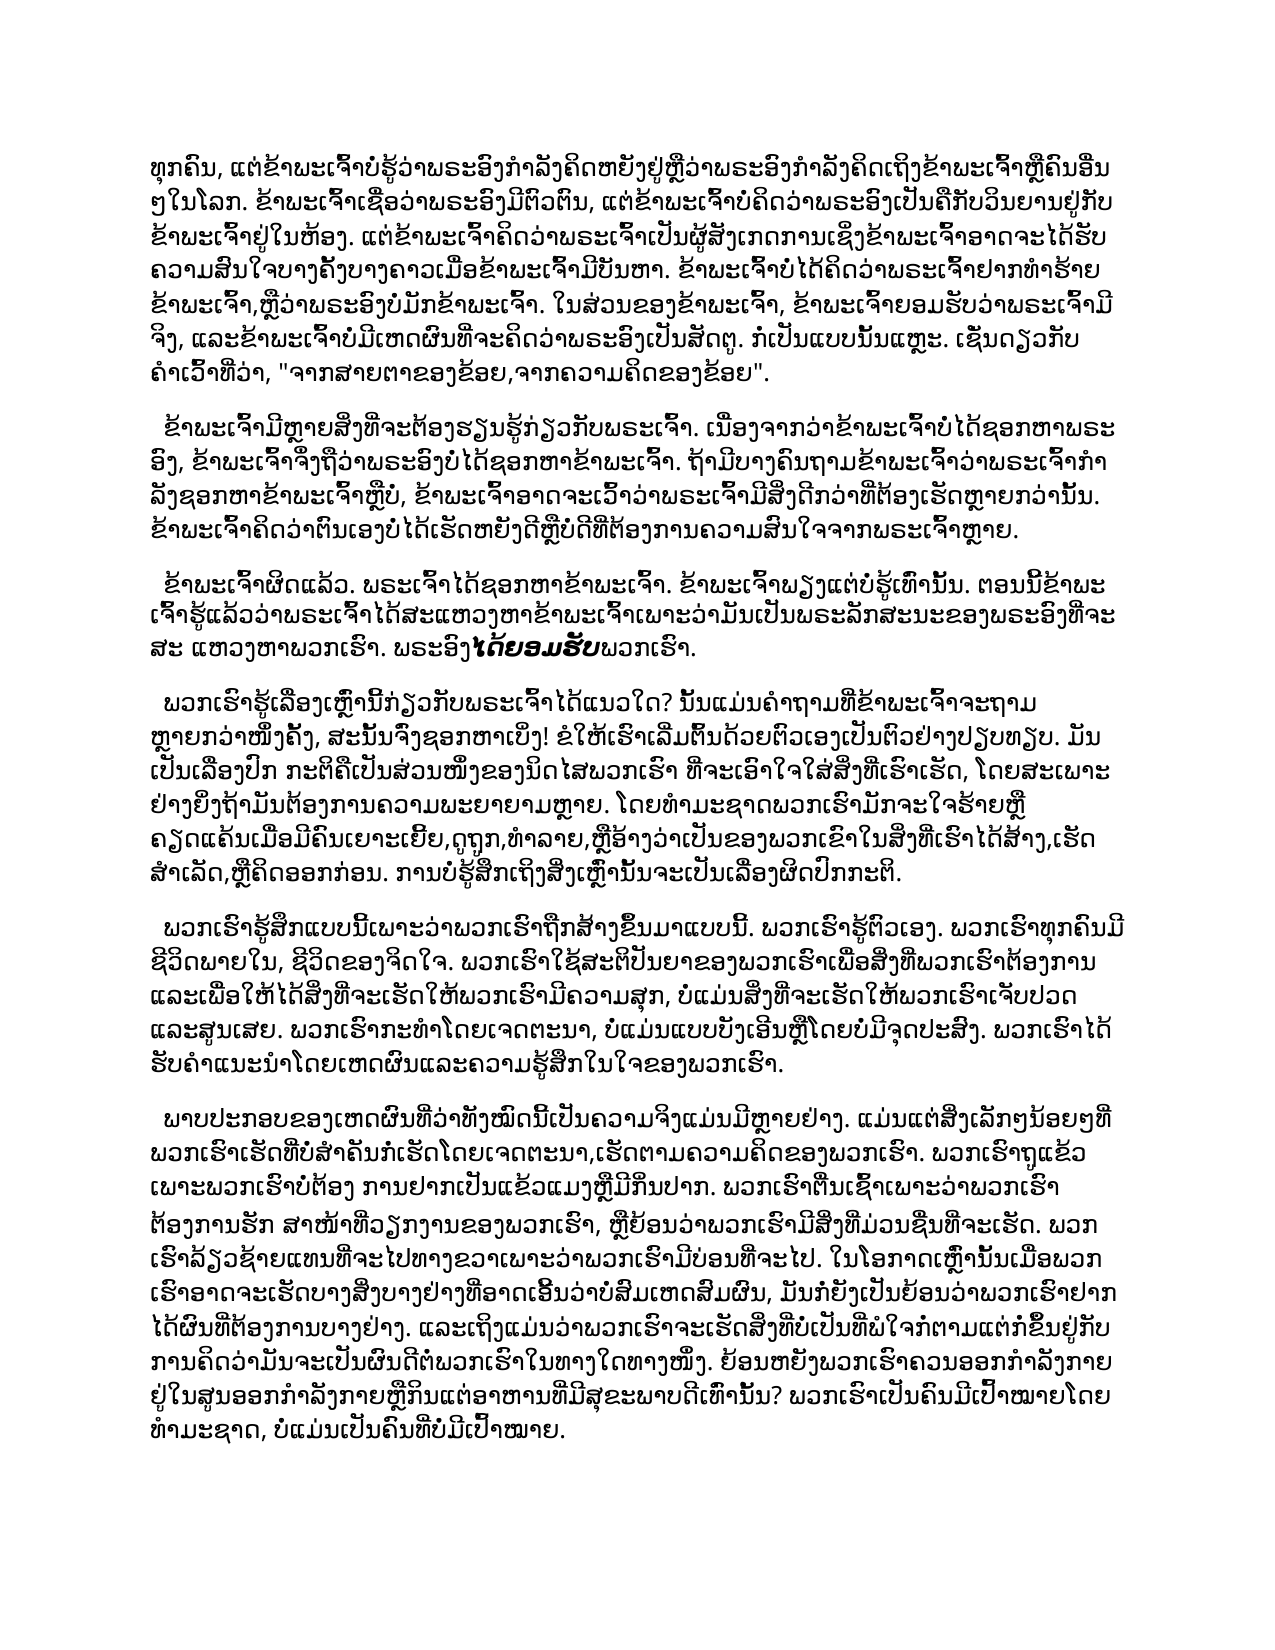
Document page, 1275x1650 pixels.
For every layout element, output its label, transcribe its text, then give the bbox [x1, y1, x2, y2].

text ພວກເຮົາຮູ້ເລື່ອງເຫຼົ່ານີ້ກ່ຽວກັບພຣະເຈົ້າໄດ້ແນວໃດ? ນັ້ນແມ່ນຄຳຖາມທີ່ຂ້າພະເຈົ້າຈະຖາມຫຼາຍກວ່າໜຶ່ງຄັ້ງ, ສະນັ້ນຈົ່ງ​​ຊອກ​ຫາ​ເບິ່ງ! ຂໍໃຫ້ເຮົາເລີ່ມຕົ້ນດ້ວຍຕົວເອງເປັນຕົວຢ່າງປຽບທຽບ. ມັນເປັນເລື່ອງປົກ ກະຕິຄືເປັນສ່ວນໜຶ່ງຂອງນິດ​ໄສພວກເຮົາ ທີ່ຈະເອົາໃຈໃສ່ສິ່ງທີ່ເຮົາເຮັດ, ໂດຍສະເພາະຢ່າງ​ຍິ່ງຖ້າມັນຕ້ອງການຄວາມພະຍາຍາມຫຼາຍ. ໂດຍທຳມະຊາດພວກ​ເຮົາມັກຈະໃຈຮ້າຍຫຼືຄຽດແຄ້ນເມື່ອມີຄົນເຍາະເຍີ້ຍ,ດູຖູກ,ທຳລາຍ,ຫຼືອ້າງວ່າເປັນຂອງ​ພວກ​ເຂົາ​ໃນສິ່ງທີ່ເຮົາໄດ້ສ້າງ,ເຮັດ​ສຳ​ເລັດ,ຫຼືຄິດອອກກ່ອນ. ການບໍ່ຮູ້ສຶກເຖິງສິ່ງເຫຼົ່ານັ້ນຈະເປັນ​ເລື່ອງຜິດປົກກະຕິ. [150, 684, 1125, 889]
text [150, 150, 1125, 388]
text ພວກເຮົາຮູ້ສຶກແບບນີ້ເພາະວ່າພວກເຮົາຖືກສ້າງຂຶ້ນມາແບບນີ້. ພວກເຮົາຮູ້ຕົວເອງ. ພວກເຮົາທຸກຄົນມີຊີວິດພາຍໃນ, ຊີວິດຂອງຈິດໃຈ. ພວກເຮົາໃຊ້ສະ​ຕິ​ປັນ​ຍາຂອງພວກເຮົາເພື່ອສິ່ງທີ່ພວກເຮົາຕ້ອງການແລະເພື່ອໃຫ້ໄດ້ສິ່ງທີ່ຈະເຮັດໃຫ້ພວກເຮົາມີຄວາມສຸກ, ບໍ່ແມ່ນສິ່ງທີ່ຈະເຮັດໃຫ້ພວກເຮົາເຈັບ​ປວດແລະສູນເສຍ. ພວກເຮົາ​ກະ​ທຳໂດຍເຈດຕະນາ, ບໍ່ແມ່ນແບບບັງເອີນຫຼືໂດຍບໍ່ມີຈຸດປະສົງ. ພວກເຮົາ​ໄດ້​ຮັບ​ຄຳ​ແນະ​ນຳໂດຍເຫດ​ຜົນແລະຄວາມຮູ້​ສຶກ​ໃນໃຈຂອງພວກເຮົາ. [150, 910, 1125, 1080]
text ຂ້າ​ພະ​ເຈົ້າ​ຜິດ​ແລ້ວ. ພຣະເຈົ້າໄດ້ຊອກຫາຂ້າ​ພະ​ເຈົ້າ. ຂ້າພະເຈົ້າພຽງແຕ່ບໍ່ຮູ້ເທົ່າ​ນັ້ນ. ຕອນນີ້ຂ້າ​ພະ​ເຈົ້າ​ຮູ້​ແລ້ວວ່າພຣະເຈົ້າໄດ້ສະແຫວງຫາຂ້າພະເຈົ້າເພາະວ່າມັນເປັນພ​ຣະ​ລັກ​ສະ​ນະຂອງພ​ຣະ​ອົງທີ່ຈະສະ ແຫວງຫາພວກເຮົາ. ພ​ຣະ​ອົງໄດ້ຍອມ​ຮັບພວກເຮົາ. [150, 566, 1125, 664]
text ພາບປະກອບຂອງເຫດຜົນທີ່ວ່າທັງໝົດນີ້ເປັນຄວາມຈິງແມ່ນມີຫຼາຍຢ່າງ. ແມ່ນແຕ່ສິ່ງເລັກໆນ້ອຍໆທີ່ພວກເຮົາເຮັດທີ່ບໍ່ສຳຄັນກໍ່ເຮັດໂດຍເຈດຕະນາ,ເຮັດ​ຕາມ​ຄວາມຄິດຂອງພວກເຮົາ. ພວກເຮົາຖູແຂ້ວເພາະພວກເຮົາບໍ່ຕ້ອງ ການຢາກເປັນແຂ້ວແມງຫຼື​ມີ​ກິ່ນ​ປາກ. ພວກເຮົາຕື່ນ​ເຊົ້າເພາະວ່າພວກເຮົາຕ້ອງການຮັກ ສາ​ໜ້າ​ທີ່ວຽກ​ງານຂອງພວກເຮົາ, ຫຼືຍ້ອນວ່າພວກເຮົາມີສິ່ງທີ່ມ່ວນຊື່ນທີ່ຈະເຮັດ. ພວກເຮົາລ້ຽວຊ້າຍແທນທີ່ຈະໄປທາງຂວາເພາະວ່າພວກເຮົາມີບ່ອນທີ່ຈະໄປ. ໃນໂອກາດເຫຼົ່ານັ້ນເມື່ອພວກເຮົາອາດຈະເຮັດບາງສິ່ງບາງຢ່າງທີ່ອາດເອີ້ນວ່າບໍ່ສົມເຫດສົມຜົນ, ມັນກໍ່ຍັງເປັນຍ້ອນວ່າພວກເຮົາຢາກ​ໄດ້ຜົນທີ່ຕ້ອງການບາງຢ່າງ. ແລະເຖິງແມ່ນວ່າພວກເຮົາຈະເຮັດສິ່ງທີ່ບໍ່​ເປັນ​ທີ່​ພໍ​ໃຈກໍ່ຕາມແຕ່ກໍ່​ຂຶ້ນ​ຢູ່​ກັບ​ການຄິດວ່າມັນຈະເປັນຜົນດີຕໍ່ພວກເຮົາໃນທາງໃດທາງໜຶ່ງ. ຍ້ອນ​ຫຍັງພວກເຮົາຄວນອອກກຳລັງກາຍຢູ່ໃນສູນອອກກຳລັງກາຍຫຼືກິນແຕ່ອາຫານທີ່ມີສຸຂະພາບດີ​ເທົ່າ​ນັ້ນ? ພວກເຮົາເປັນ​ຄົນ​ມີ​ເປົ້າ​ໝາຍໂດຍທຳມະຊາດ, ບໍ່​ແມ່ນ​​ເປັນ​ຄົນ​ທີ່ບໍ່​ມີ​ເປົ້າ​ໝາຍ. [150, 1101, 1125, 1445]
text ຂ້າ​ພະ​ເຈົ້າມີຫຼາຍສິ່ງທີ່ຈະຕ້ອງຮຽນຮູ້ກ່ຽວກັບພຣະເຈົ້າ. ເນື່ອງຈາກວ່າ​ຂ້າ​ພະ​ເຈົ້າບໍ່ໄດ້ຊອກຫາ​ພ​ຣະ​ອົງ, ຂ້າ​ພະ​ເຈົ້າ​ຈຶ່ງຖືວ່າພ​ຣະ​ອົງບໍ່ໄດ້ຊອກຫາຂ້າ​ພະ​ເຈົ້າ. ຖ້າມີບາງຄົນຖາມຂ້າ​ພະ​ເຈົ້າວ່າພ​ຣະເຈົ້າ​ກຳ​ລັງຊອກຫາຂ້າ​ພະ​ເຈົ້າຫຼືບໍ່, ຂ້າ​ພະ​ເຈົ້າອາດຈະເວົ້າວ່າພ​ຣະເຈົ້າມີສິ່ງດີກວ່າທີ່​ຕ້ອງ​ເຮັດຫຼາຍກວ່ານັ້ນ. ຂ້າ​ພະ​ເຈົ້າຄິດວ່າ​ຕົນ​ເອງບໍ່ໄດ້ເຮັດຫຍັງດີຫຼືບໍ່ດີທີ່ຕ້ອງການຄວາມສົນໃຈຈາກພຣະເຈົ້າຫຼາຍ. [150, 409, 1125, 546]
